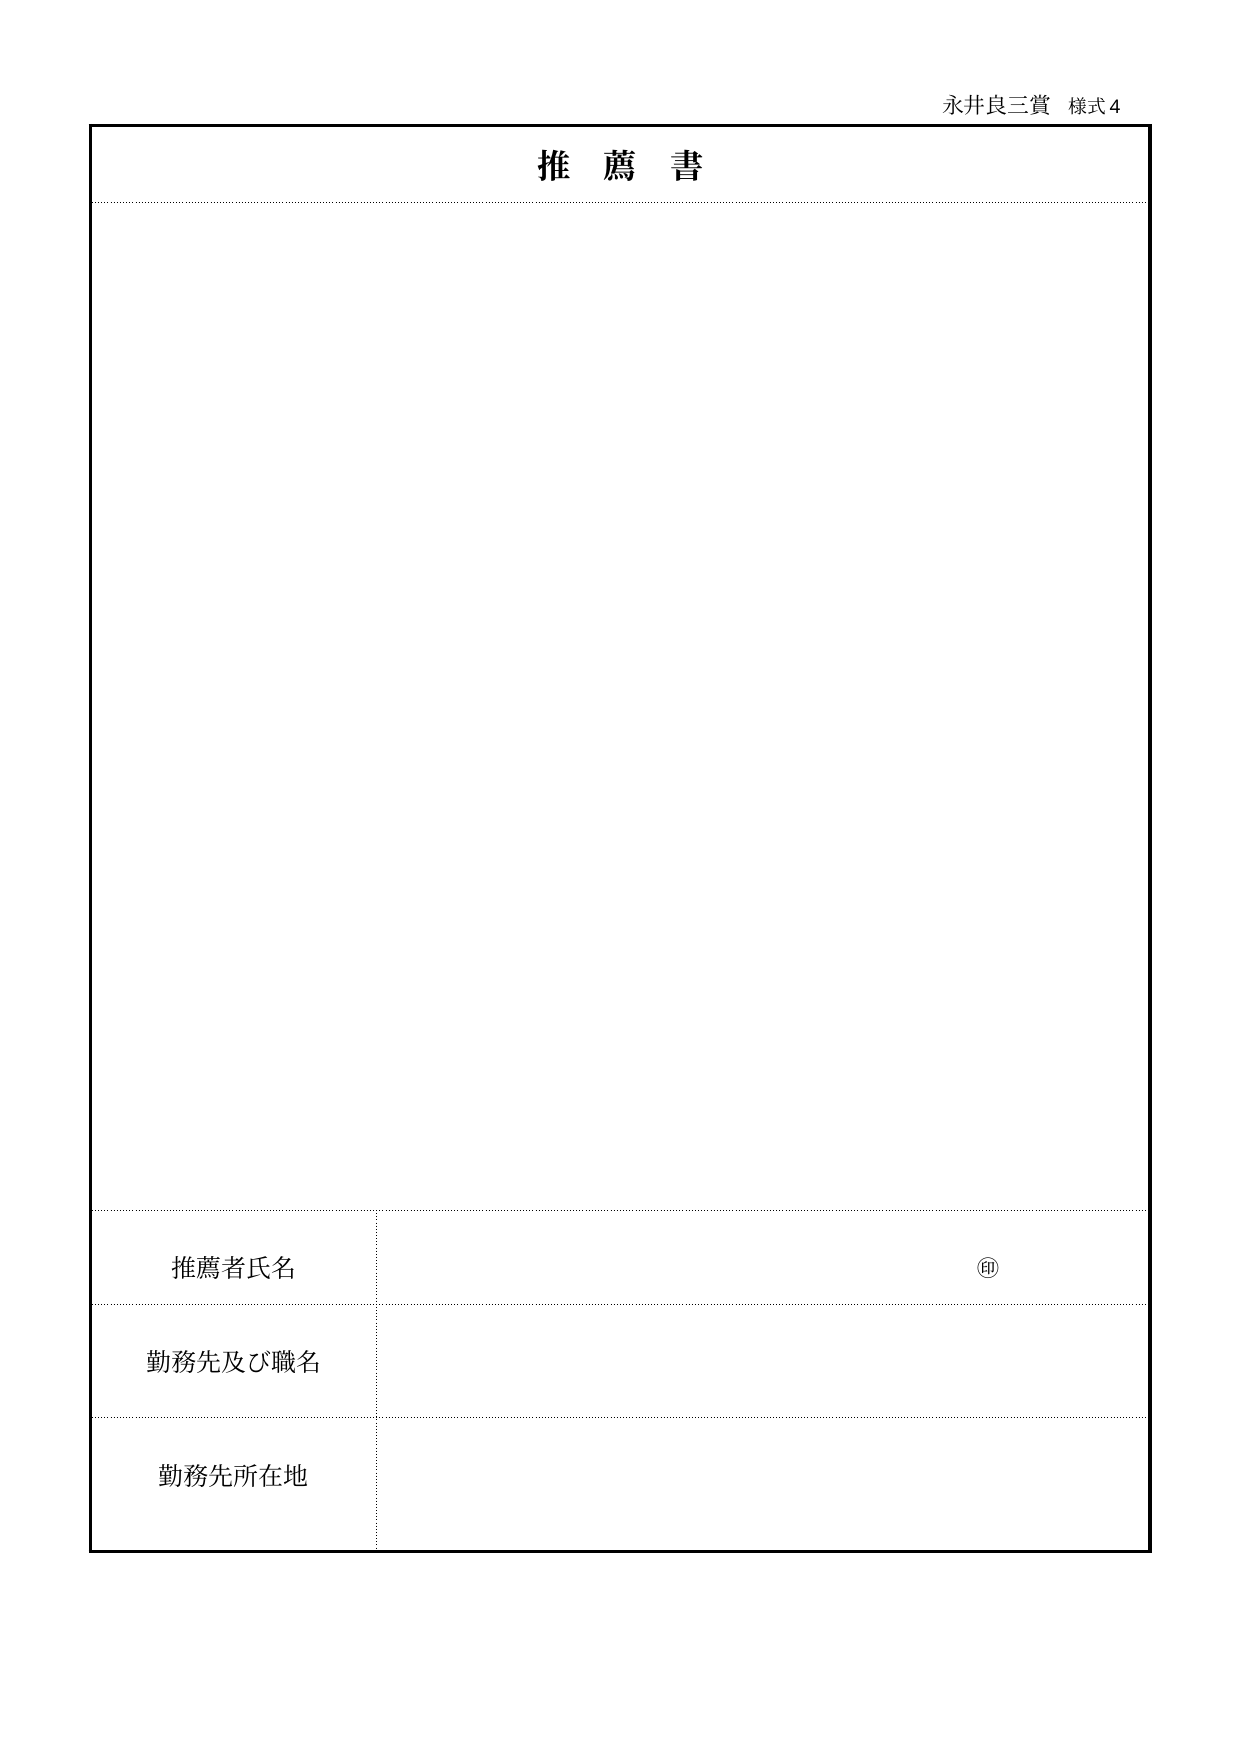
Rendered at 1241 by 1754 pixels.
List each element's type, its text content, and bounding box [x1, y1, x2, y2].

table_cell 推薦者氏名 [92, 1210, 377, 1304]
table_cell 勤務先所在地 [92, 1417, 377, 1550]
table_header 推 薦 書 [92, 127, 1148, 202]
table_cell [92, 202, 1148, 1210]
table_cell ㊞ [377, 1210, 1148, 1304]
table_cell 勤務先及び職名 [92, 1304, 377, 1417]
table_cell [377, 1304, 1148, 1417]
table_cell [377, 1417, 1148, 1550]
